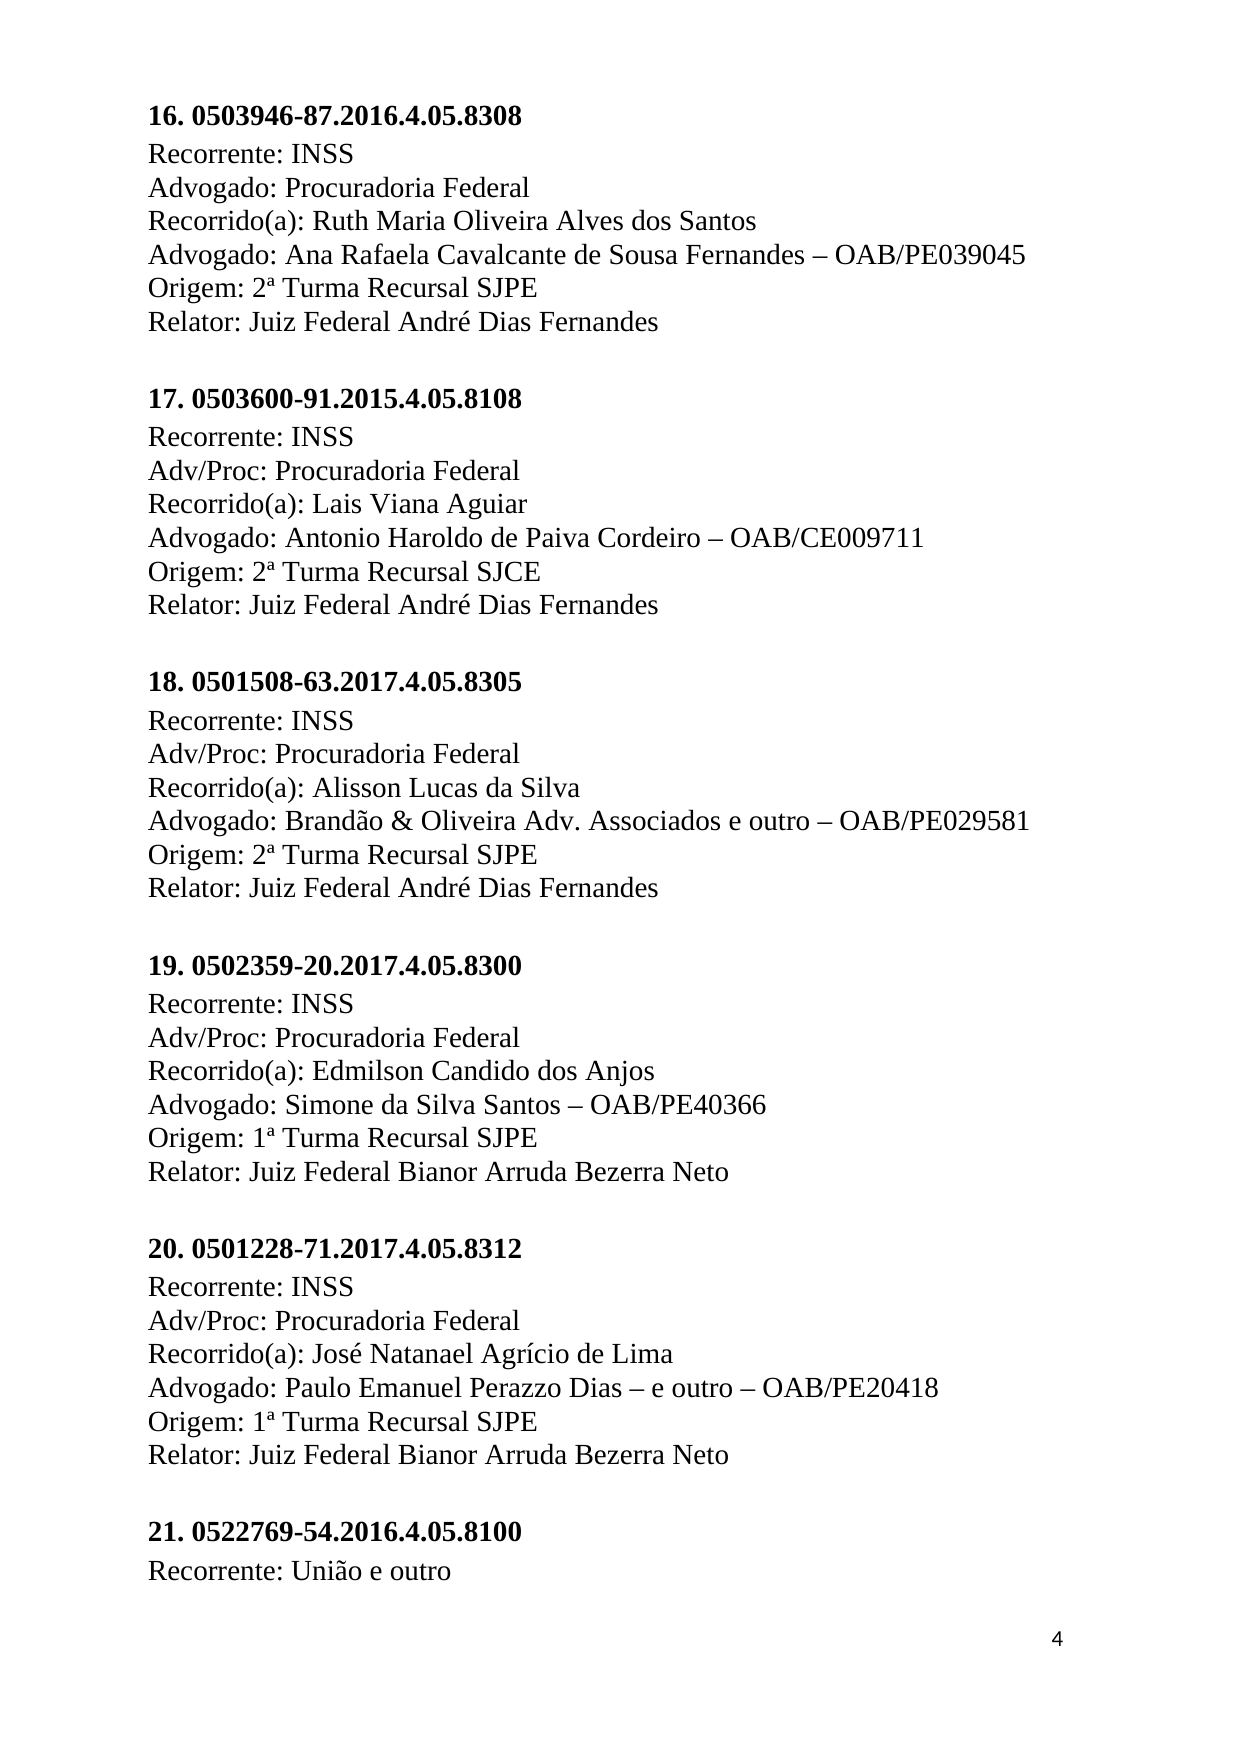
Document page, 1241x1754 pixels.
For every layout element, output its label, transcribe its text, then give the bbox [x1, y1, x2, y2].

text Recorrente: INSS [148, 1269, 1063, 1303]
text 16. 0503946-87.2016.4.05.8308 [148, 98, 1063, 131]
text Advogado: Procuradoria Federal [148, 170, 1063, 203]
text Relator: Juiz Federal André Dias Fernandes [148, 587, 1063, 621]
text Recorrente: INSS [148, 986, 1063, 1020]
text Origem: 2ª Turma Recursal SJPE [148, 270, 1063, 304]
text Origem: 2ª Turma Recursal SJCE [148, 554, 1063, 587]
text Relator: Juiz Federal Bianor Arruda Bezerra Neto [148, 1154, 1063, 1187]
text Origem: 1ª Turma Recursal SJPE [148, 1404, 1063, 1437]
text Recorrido(a): Ruth Maria Oliveira Alves dos Santos [148, 203, 1063, 237]
text Recorrido(a): Lais Viana Aguiar [148, 487, 1063, 520]
text Advogado: Simone da Silva Santos – OAB/PE40366 [148, 1087, 1063, 1120]
text Adv/Proc: Procuradoria Federal [148, 736, 1063, 770]
text 18. 0501508-63.2017.4.05.8305 [148, 664, 1063, 698]
text Relator: Juiz Federal André Dias Fernandes [148, 871, 1063, 904]
text 19. 0502359-20.2017.4.05.8300 [148, 948, 1063, 981]
text Adv/Proc: Procuradoria Federal [148, 1020, 1063, 1053]
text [148, 1437, 1063, 1471]
text Advogado: Brandão & Oliveira Adv. Associados e outro – OAB/PE029581 [148, 803, 1063, 837]
text Recorrido(a): José Natanael Agrício de Lima [148, 1337, 1063, 1370]
text Advogado: Antonio Haroldo de Paiva Cordeiro – OAB/CE009711 [148, 520, 1063, 554]
text 17. 0503600-91.2015.4.05.8108 [148, 381, 1063, 414]
text Recorrido(a): Edmilson Candido dos Anjos [148, 1053, 1063, 1087]
text Adv/Proc: Procuradoria Federal [148, 453, 1063, 487]
text Recorrente: União e outro [148, 1553, 1063, 1586]
text Recorrente: INSS [148, 703, 1063, 736]
text Origem: 1ª Turma Recursal SJPE [148, 1120, 1063, 1154]
text Recorrente: INSS [148, 136, 1063, 170]
text Origem: 2ª Turma Recursal SJPE [148, 837, 1063, 871]
text Relator: Juiz Federal André Dias Fernandes [148, 304, 1063, 337]
text Recorrido(a): Alisson Lucas da Silva [148, 770, 1063, 803]
text Recorrente: INSS [148, 419, 1063, 453]
text Advogado: Ana Rafaela Cavalcante de Sousa Fernandes – OAB/PE039045 [148, 237, 1063, 270]
text Advogado: Paulo Emanuel Perazzo Dias – e outro – OAB/PE20418 [148, 1370, 1063, 1404]
text Adv/Proc: Procuradoria Federal [148, 1303, 1063, 1337]
text 20. 0501228-71.2017.4.05.8312 [148, 1231, 1063, 1264]
text 21. 0522769-54.2016.4.05.8100 [148, 1514, 1063, 1548]
